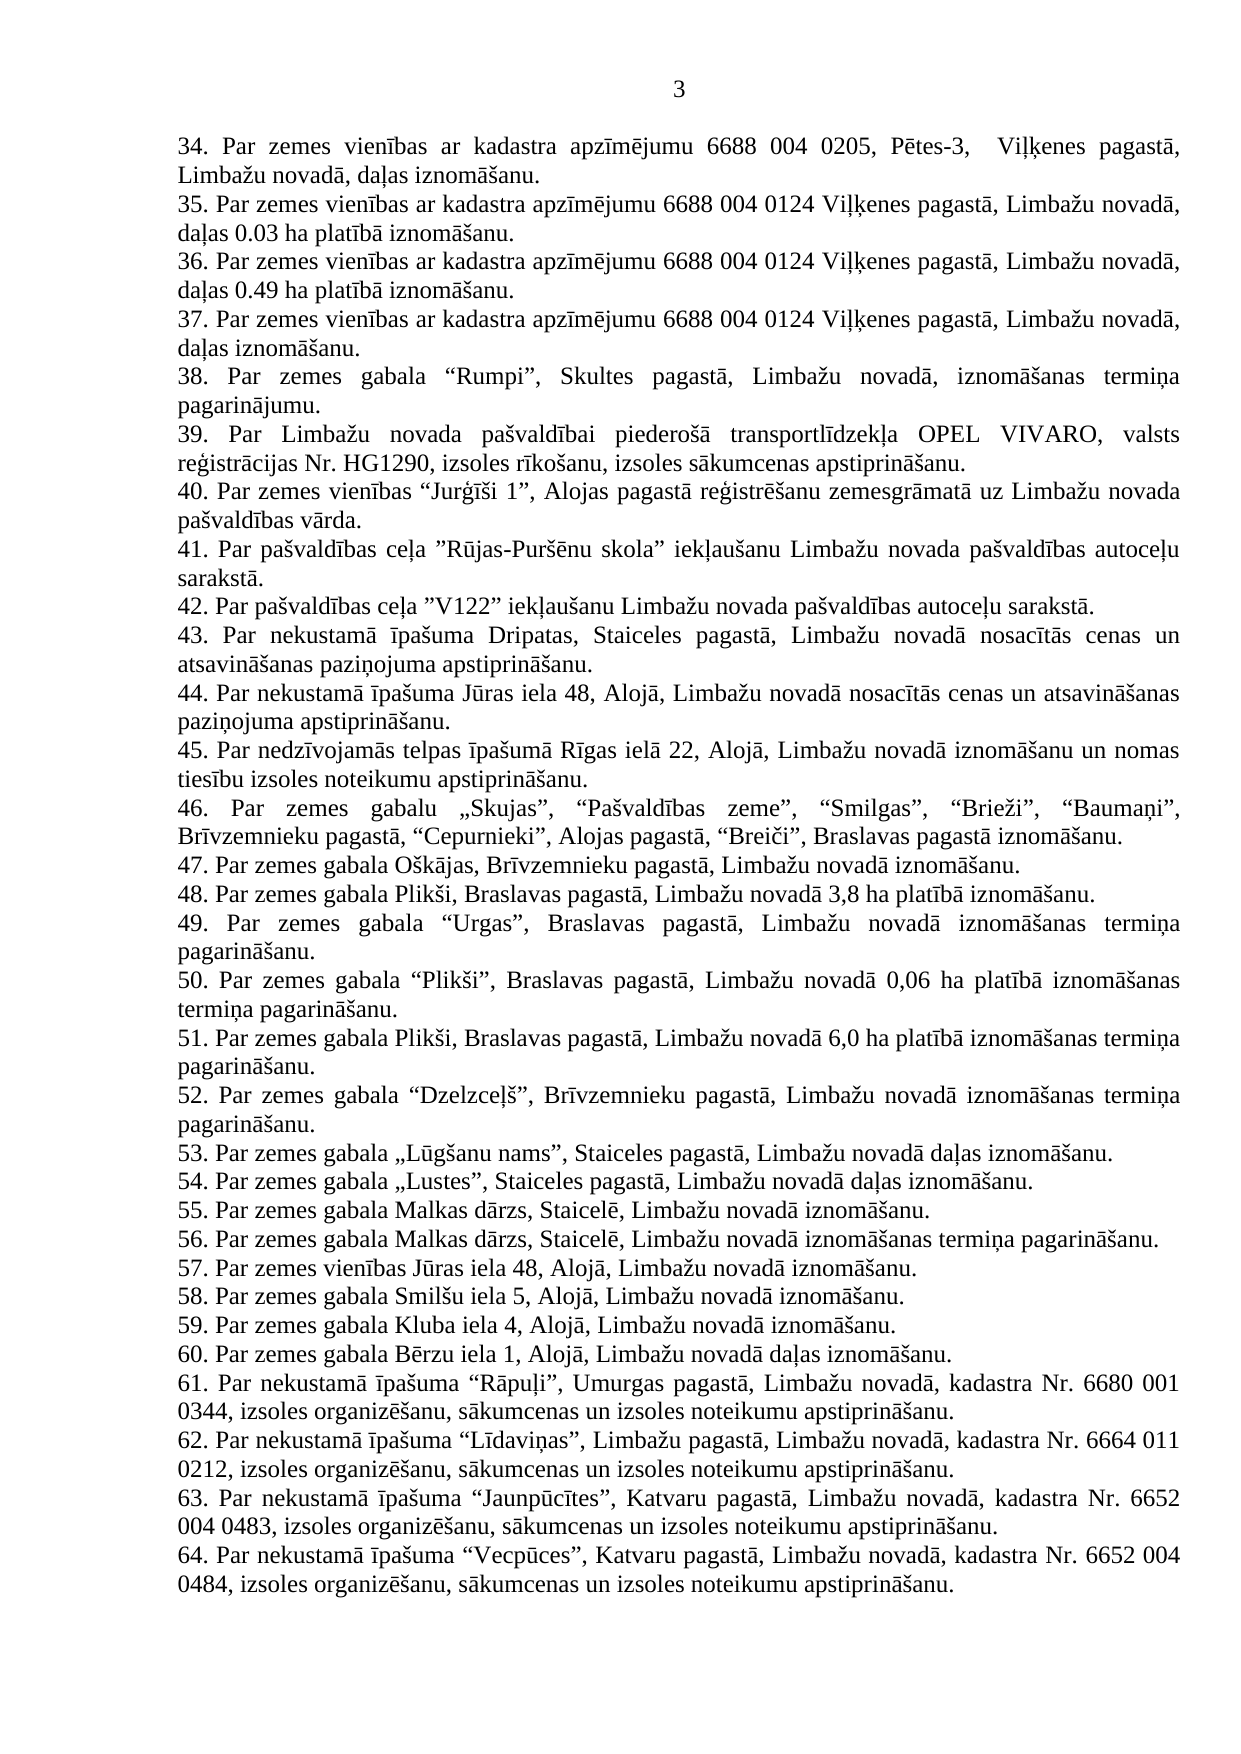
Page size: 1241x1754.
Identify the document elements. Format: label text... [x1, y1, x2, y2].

text 55. Par zemes gabala Malkas dārzs, Staicelē, Limbažu novadā iznomāšanu. [177, 1195, 1181, 1224]
text 47. Par zemes gabala Oškājas, Brīvzemnieku pagastā, Limbažu novadā iznomāšanu. [177, 850, 1181, 879]
text 53. Par zemes gabala „Lūgšanu nams”, Staiceles pagastā, Limbažu novadā daļas iznomāšanu. [177, 1138, 1181, 1166]
text 43. Par nekustamā īpašuma Dripatas, Staiceles pagastā, Limbažu novadā nosacītās cenas un atsavināšanas paziņojuma apstiprināšanu. [177, 620, 1181, 678]
text 59. Par zemes gabala Kluba iela 4, Alojā, Limbažu novadā iznomāšanu. [177, 1310, 1181, 1339]
text 45. Par nedzīvojamās telpas īpašumā Rīgas ielā 22, Alojā, Limbažu novadā iznomāšanu un nomas tiesību izsoles noteikumu apstiprināšanu. [177, 735, 1181, 793]
text 57. Par zemes vienības Jūras iela 48, Alojā, Limbažu novadā iznomāšanu. [177, 1253, 1181, 1281]
text 63. Par nekustamā īpašuma “Jaunpūcītes”, Katvaru pagastā, Limbažu novadā, kadastra Nr. 6652 004 0483, izsoles organizēšanu, sākumcenas un izsoles noteikumu apstiprināšanu. [177, 1483, 1181, 1540]
text 60. Par zemes gabala Bērzu iela 1, Alojā, Limbažu novadā daļas iznomāšanu. [177, 1339, 1181, 1368]
text 44. Par nekustamā īpašuma Jūras iela 48, Alojā, Limbažu novadā nosacītās cenas un atsavināšanas paziņojuma apstiprināšanu. [177, 678, 1181, 735]
text 46. Par zemes gabalu „Skujas”, “Pašvaldības zeme”, “Smilgas”, “Brieži”, “Baumaņi”, Brīvzemnieku pagastā, “Cepurnieki”, Alojas pagastā, “Breiči”, Braslavas pagastā iznomāšanu. [177, 793, 1181, 850]
text 61. Par nekustamā īpašuma “Rāpuļi”, Umurgas pagastā, Limbažu novadā, kadastra Nr. 6680 001 0344, izsoles organizēšanu, sākumcenas un izsoles noteikumu apstiprināšanu. [177, 1368, 1181, 1425]
text 54. Par zemes gabala „Lustes”, Staiceles pagastā, Limbažu novadā daļas iznomāšanu. [177, 1166, 1181, 1195]
text 56. Par zemes gabala Malkas dārzs, Staicelē, Limbažu novadā iznomāšanas termiņa pagarināšanu. [177, 1224, 1181, 1253]
text 40. Par zemes vienības “Jurģīši 1”, Alojas pagastā reģistrēšanu zemesgrāmatā uz Limbažu novada pašvaldības vārda. [177, 476, 1181, 534]
text 58. Par zemes gabala Smilšu iela 5, Alojā, Limbažu novadā iznomāšanu. [177, 1281, 1181, 1310]
text 64. Par nekustamā īpašuma “Vecpūces”, Katvaru pagastā, Limbažu novadā, kadastra Nr. 6652 004 0484, izsoles organizēšanu, sākumcenas un izsoles noteikumu apstiprināšanu. [177, 1540, 1181, 1598]
text 39. Par Limbažu novada pašvaldībai piederošā transportlīdzekļa OPEL VIVARO, valsts reģistrācijas Nr. HG1290, izsoles rīkošanu, izsoles sākumcenas apstiprināšanu. [177, 419, 1181, 476]
text 36. Par zemes vienības ar kadastra apzīmējumu 6688 004 0124 Viļķenes pagastā, Limbažu novadā, daļas 0.49 ha platībā iznomāšanu. [177, 246, 1181, 304]
text 37. Par zemes vienības ar kadastra apzīmējumu 6688 004 0124 Viļķenes pagastā, Limbažu novadā, daļas iznomāšanu. [177, 304, 1181, 361]
text 62. Par nekustamā īpašuma “Līdaviņas”, Limbažu pagastā, Limbažu novadā, kadastra Nr. 6664 011 0212, izsoles organizēšanu, sākumcenas un izsoles noteikumu apstiprināšanu. [177, 1425, 1181, 1483]
text 49. Par zemes gabala “Urgas”, Braslavas pagastā, Limbažu novadā iznomāšanas termiņa pagarināšanu. [177, 908, 1181, 965]
text 50. Par zemes gabala “Plikši”, Braslavas pagastā, Limbažu novadā 0,06 ha platībā iznomāšanas termiņa pagarināšanu. [177, 965, 1181, 1023]
text 34. Par zemes vienības ar kadastra apzīmējumu 6688 004 0205, Pētes-3, Viļķenes pagastā, Limbažu novadā, daļas iznomāšanu. [177, 131, 1181, 189]
text 48. Par zemes gabala Plikši, Braslavas pagastā, Limbažu novadā 3,8 ha platībā iznomāšanu. [177, 879, 1181, 908]
text 35. Par zemes vienības ar kadastra apzīmējumu 6688 004 0124 Viļķenes pagastā, Limbažu novadā, daļas 0.03 ha platībā iznomāšanu. [177, 189, 1181, 246]
text 51. Par zemes gabala Plikši, Braslavas pagastā, Limbažu novadā 6,0 ha platībā iznomāšanas termiņa pagarināšanu. [177, 1023, 1181, 1080]
text 38. Par zemes gabala “Rumpi”, Skultes pagastā, Limbažu novadā, iznomāšanas termiņa pagarinājumu. [177, 361, 1181, 419]
text 42. Par pašvaldības ceļa ”V122” iekļaušanu Limbažu novada pašvaldības autoceļu sarakstā. [177, 591, 1181, 620]
text 52. Par zemes gabala “Dzelzceļš”, Brīvzemnieku pagastā, Limbažu novadā iznomāšanas termiņa pagarināšanu. [177, 1080, 1181, 1138]
text 41. Par pašvaldības ceļa ”Rūjas-Puršēnu skola” iekļaušanu Limbažu novada pašvaldības autoceļu sarakstā. [177, 534, 1181, 591]
